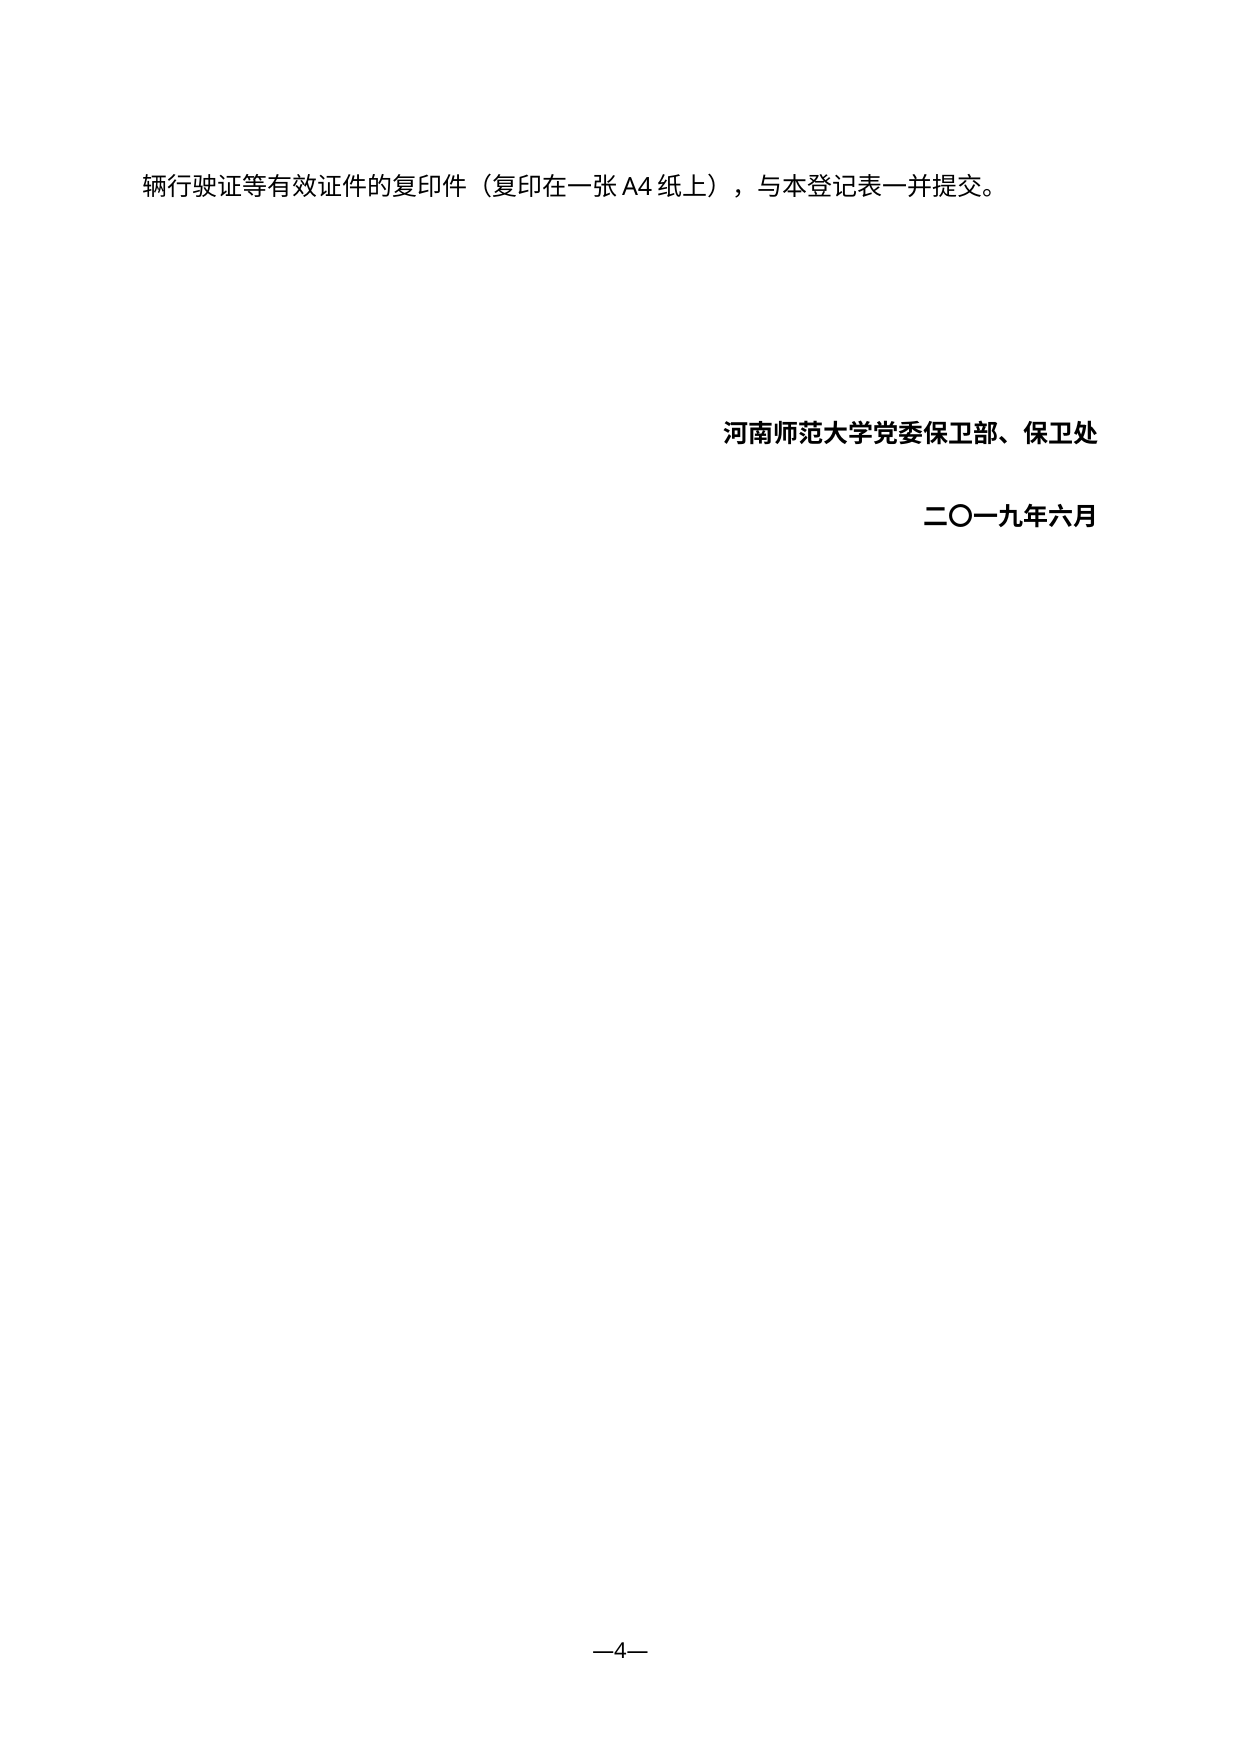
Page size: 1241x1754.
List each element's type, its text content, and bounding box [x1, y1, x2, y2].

text 河南师范大学党委保卫部、保卫处 [142, 399, 1098, 464]
text 二〇一九年六月 [142, 482, 1098, 547]
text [142, 152, 1098, 217]
